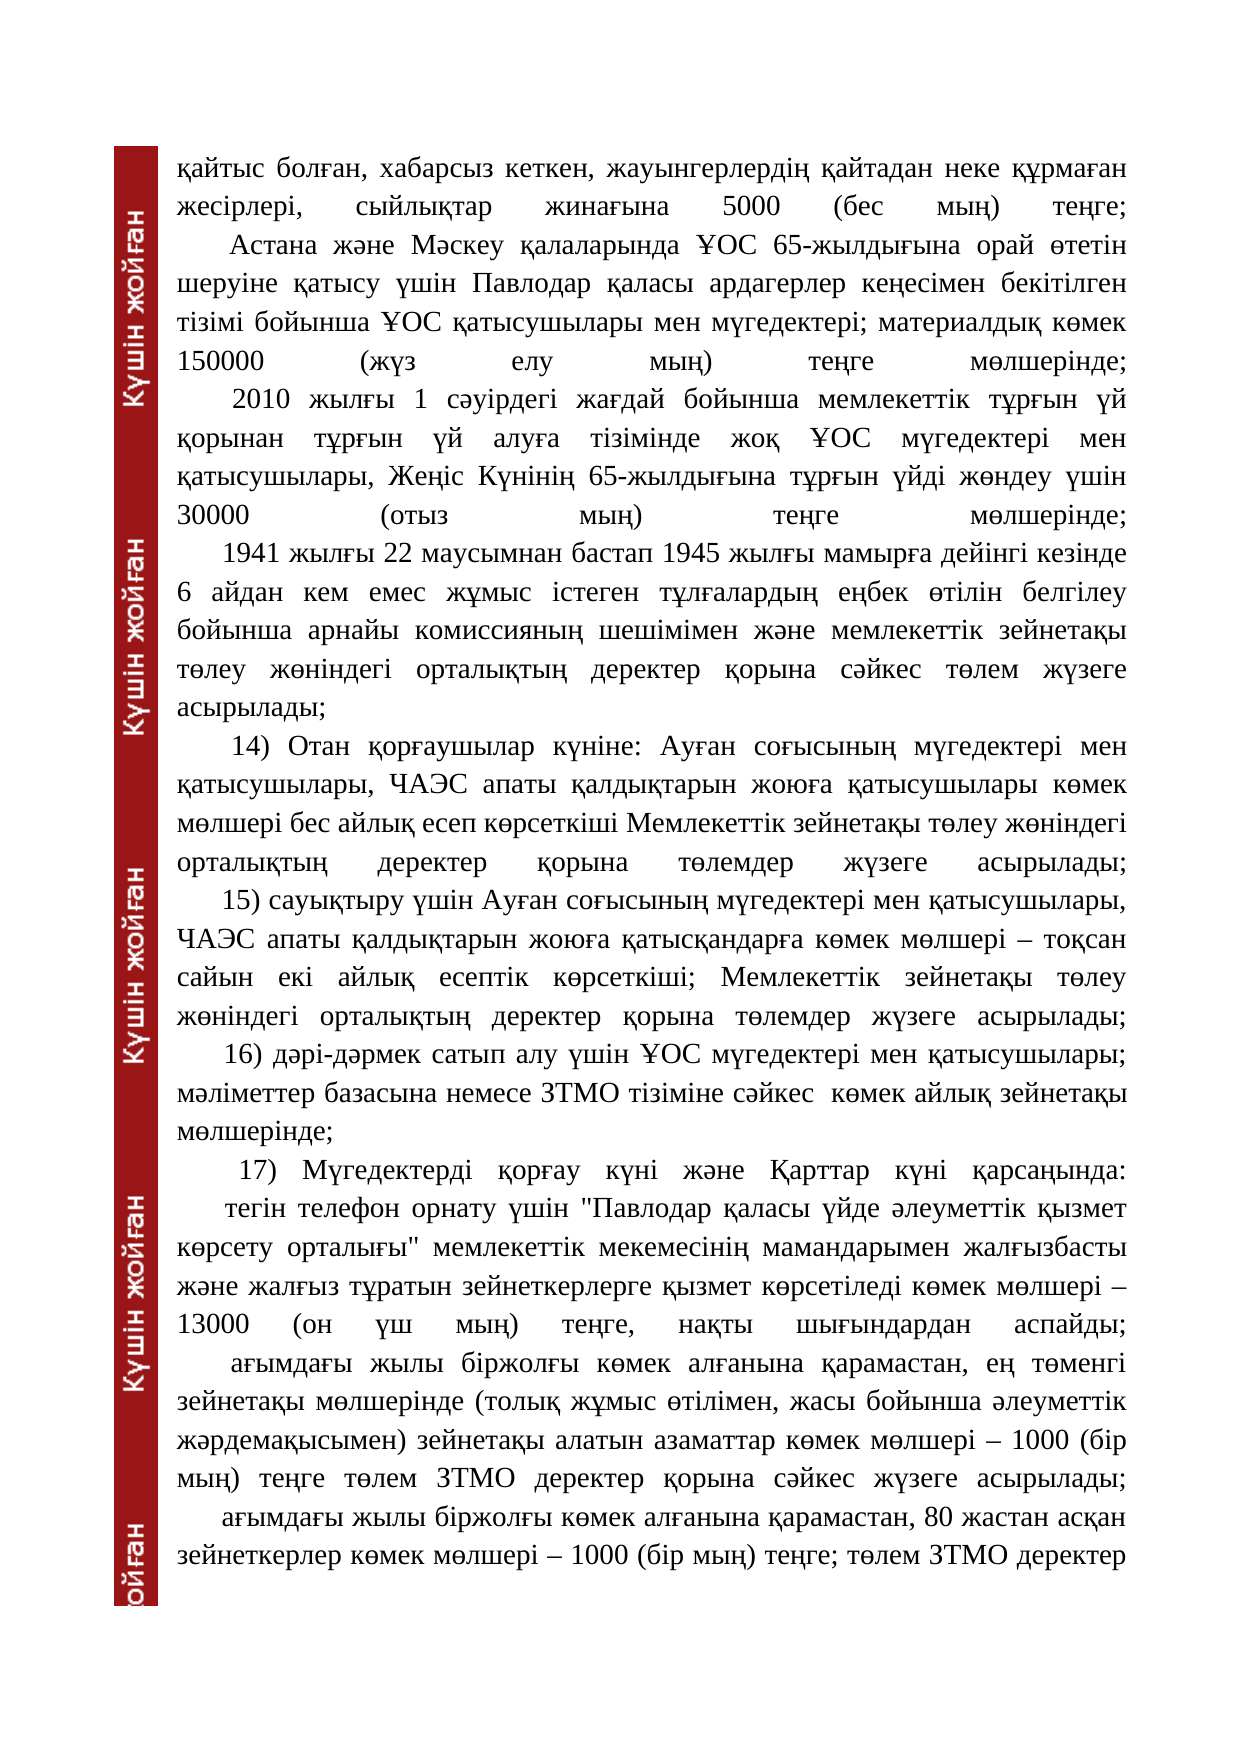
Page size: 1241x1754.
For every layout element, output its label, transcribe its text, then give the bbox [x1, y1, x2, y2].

picture [114, 1571, 158, 1606]
picture [114, 146, 158, 150]
